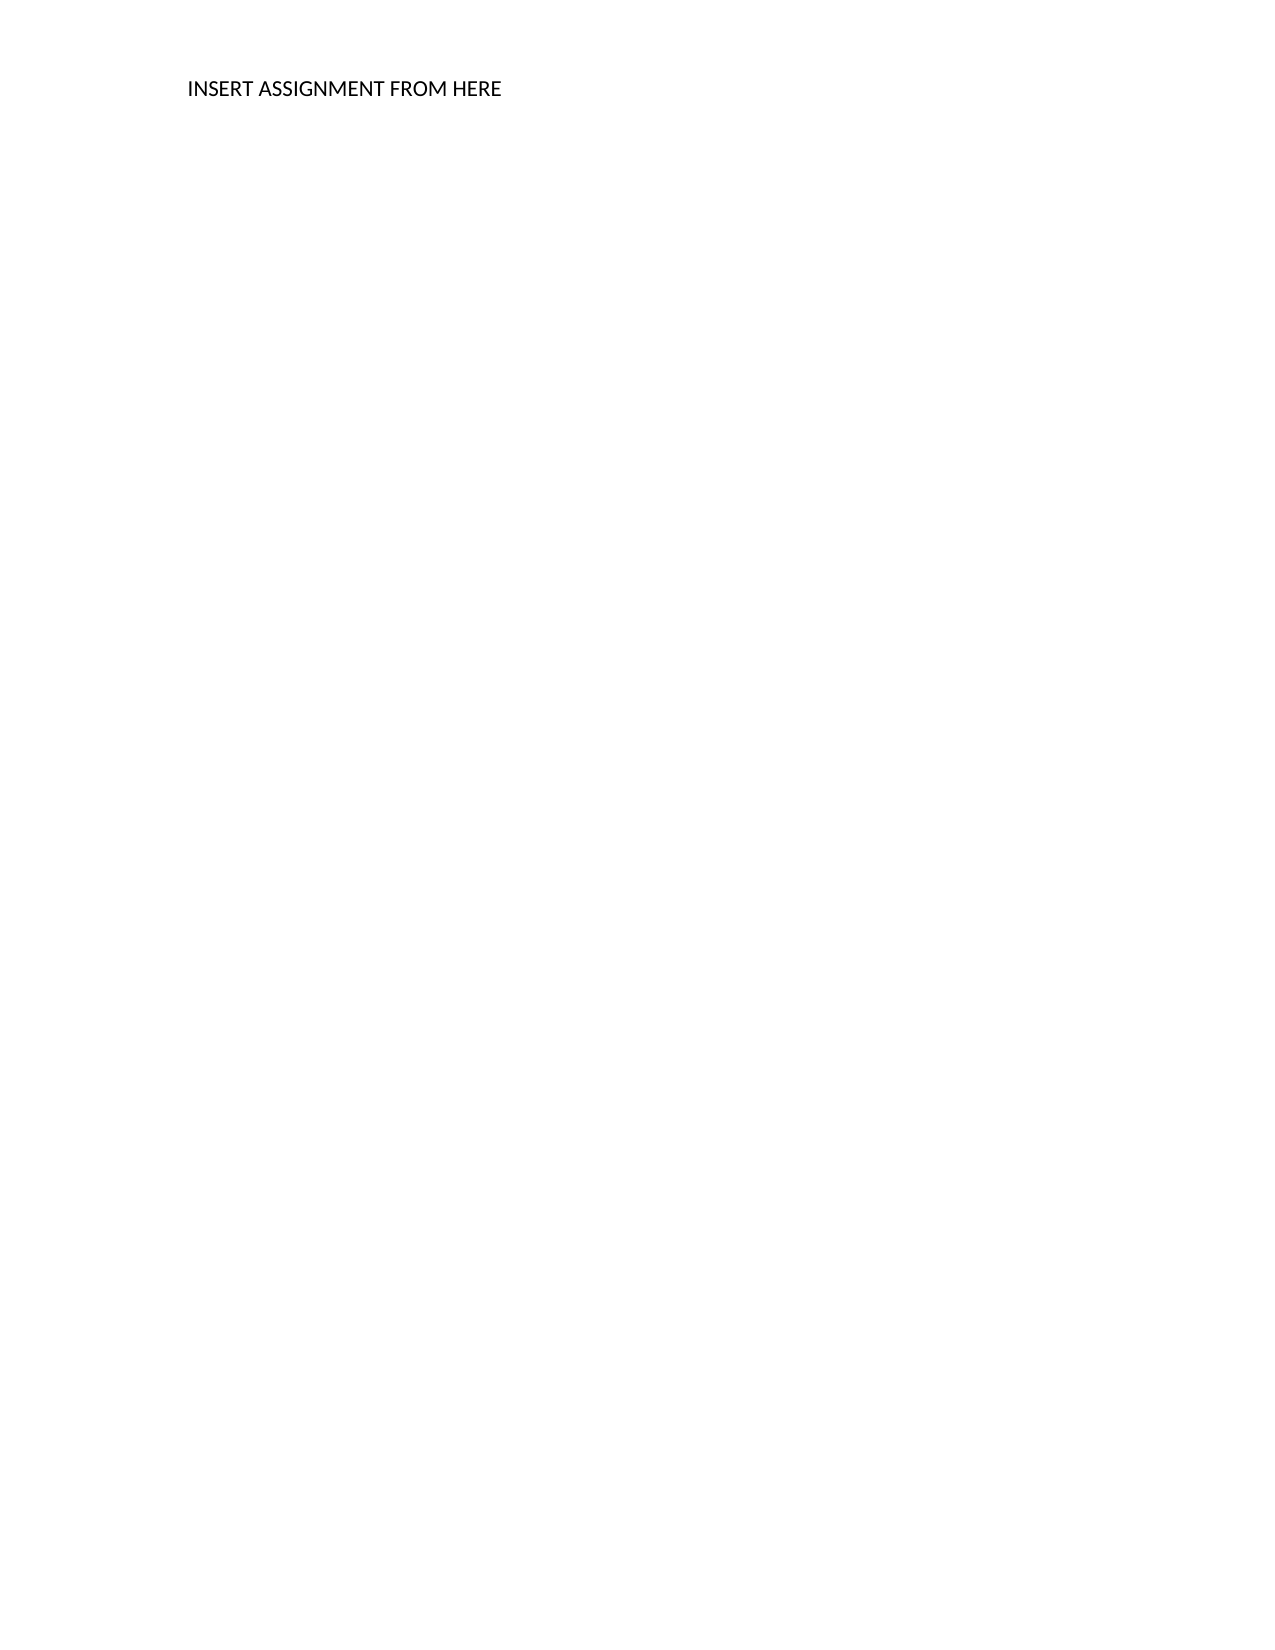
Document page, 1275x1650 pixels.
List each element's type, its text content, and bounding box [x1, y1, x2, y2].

text INSERT ASSIGNMENT FROM HERE [187, 74, 1087, 102]
